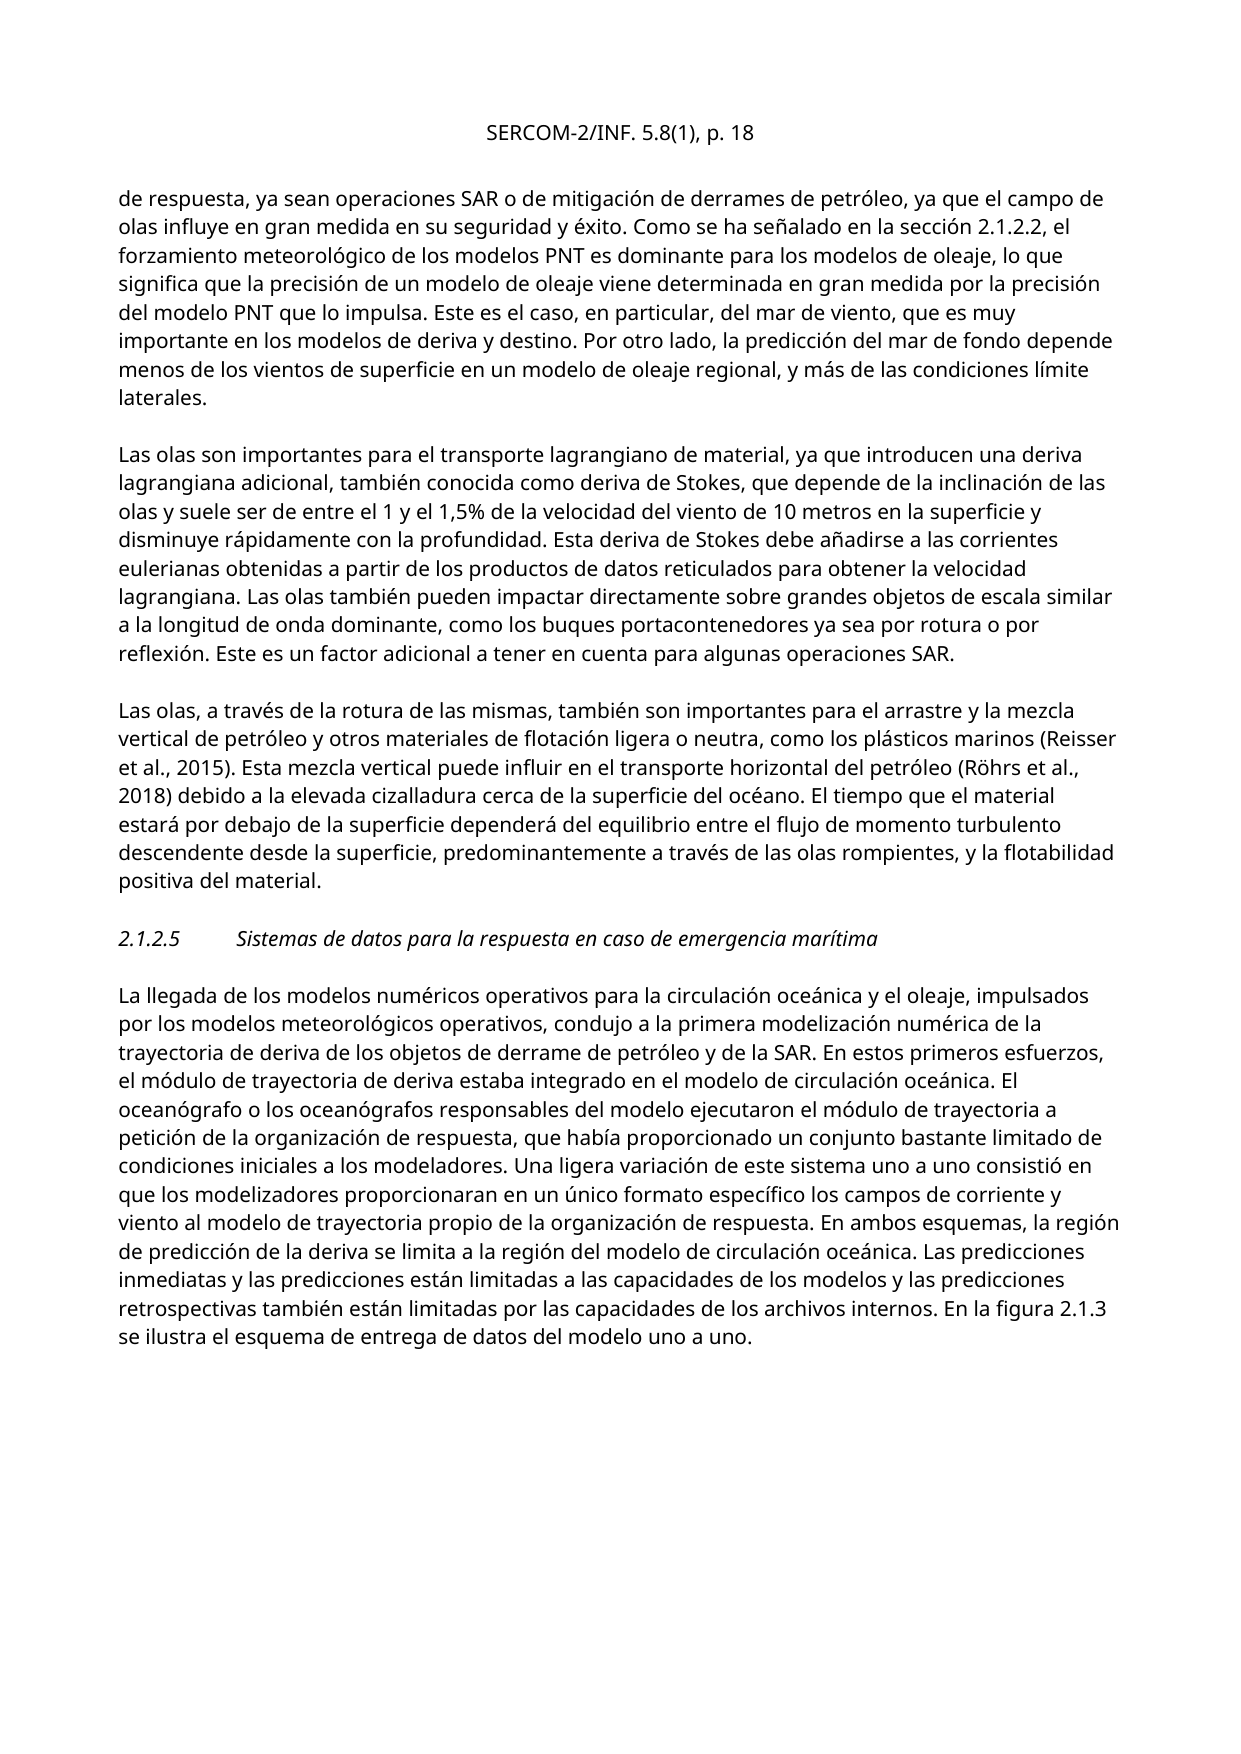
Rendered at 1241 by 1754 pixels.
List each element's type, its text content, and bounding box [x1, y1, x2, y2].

text La llegada de los modelos numéricos operativos para la circulación oceánica y el oleaje, impulsados por los modelos meteorológicos operativos, condujo a la primera modelización numérica de la trayectoria de deriva de los objetos de derrame de petróleo y de la SAR. En estos primeros esfuerzos, el módulo de trayectoria de deriva estaba integrado en el modelo de circulación oceánica. El oceanógrafo o los oceanógrafos responsables del modelo ejecutaron el módulo de trayectoria a petición de la organización de respuesta, que había proporcionado un conjunto bastante limitado de condiciones iniciales a los modeladores. Una ligera variación de este sistema uno a uno consistió en que los modelizadores proporcionaran en un único formato específico los campos de corriente y viento al modelo de trayectoria propio de la organización de respuesta. En ambos esquemas, la región de predicción de la deriva se limita a la región del modelo de circulación oceánica. Las predicciones inmediatas y las predicciones están limitadas a las capacidades de los modelos y las predicciones retrospectivas también están limitadas por las capacidades de los archivos internos. En la figura 2.1.3 se ilustra el esquema de entrega de datos del modelo uno a uno. [118, 981, 1122, 1351]
text Las olas, a través de la rotura de las mismas, también son importantes para el arrastre y la mezcla vertical de petróleo y otros materiales de flotación ligera o neutra, como los plásticos marinos (Reisser et al., 2015). Esta mezcla vertical puede influir en el transporte horizontal del petróleo (Röhrs et al., 2018) debido a la elevada cizalladura cerca de la superficie del océano. El tiempo que el material estará por debajo de la superficie dependerá del equilibrio entre el flujo de momento turbulento descendente desde la superficie, predominantemente a través de las olas rompientes, y la flotabilidad positiva del material. [118, 696, 1122, 895]
text Las olas son importantes para el transporte lagrangiano de material, ya que introducen una deriva lagrangiana adicional, también conocida como deriva de Stokes, que depende de la inclinación de las olas y suele ser de entre el 1 y el 1,5% de la velocidad del viento de 10 metros en la superficie y disminuye rápidamente con la profundidad. Esta deriva de Stokes debe añadirse a las corrientes eulerianas obtenidas a partir de los productos de datos reticulados para obtener la velocidad lagrangiana. Las olas también pueden impactar directamente sobre grandes objetos de escala similar a la longitud de onda dominante, como los buques portacontenedores ya sea por rotura o por reflexión. Este es un factor adicional a tener en cuenta para algunas operaciones SAR. [118, 440, 1122, 667]
subtitle 2.1.2.5 Sistemas de datos para la respuesta en caso de emergencia marítima [118, 924, 1122, 953]
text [118, 184, 1122, 412]
